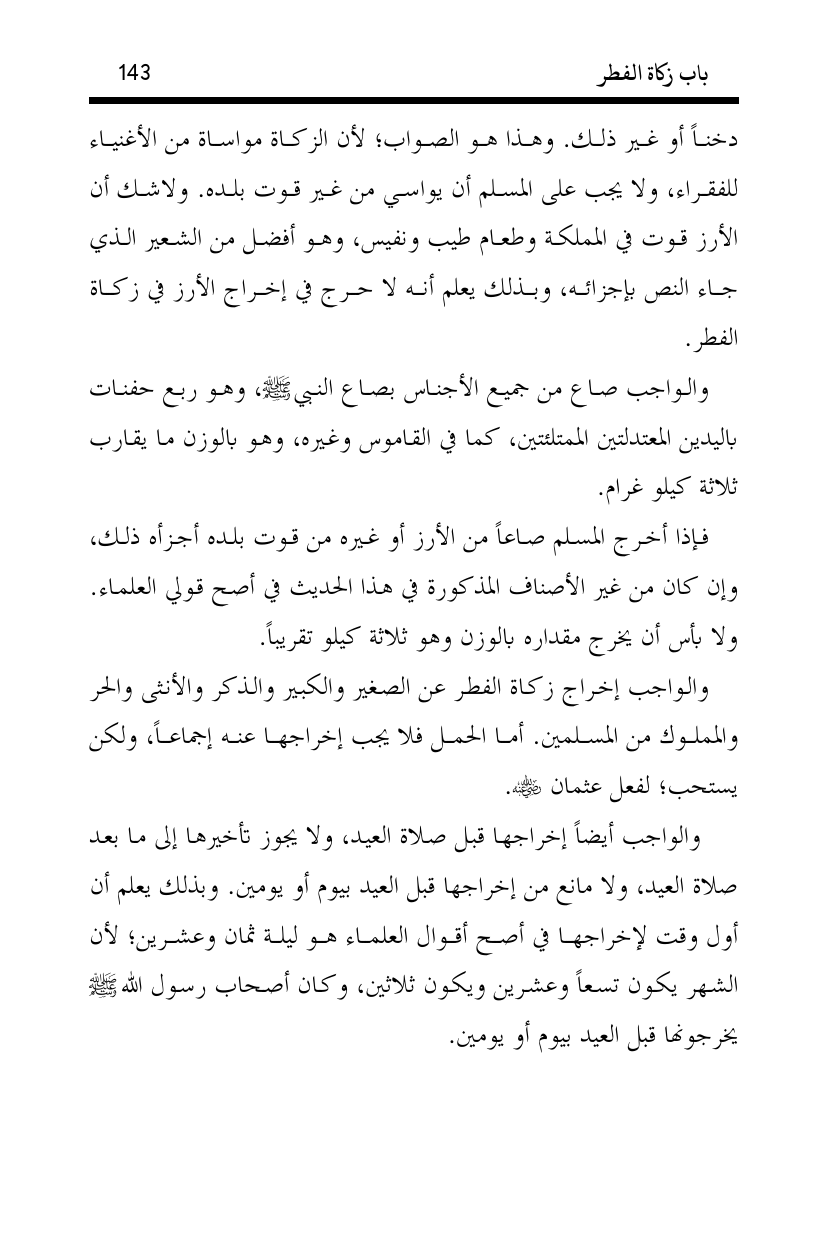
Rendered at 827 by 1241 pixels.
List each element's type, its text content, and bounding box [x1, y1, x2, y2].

text والواجب أيضاً إخراجها قبل صلاة العيد، ولا يجوز تأخيرها إلى ما بعد صلاة العيد، ولا مانع من إخراجها قبل العيد بيوم أو يومين. وبذلك يعلم أن أول وقت لإخراجها في أصح أقوال العلماء هو ليلة ثمان وعشرين؛ لأن الشهر يكون تسعاً وعشرين ويكون ثلاثين، وكان أصحاب رسول الله ج يخرجونها قبل العيد بيوم أو يومين. [89, 812, 738, 1061]
text فإذا أخرج المسلم صاعاً من الأرز أو غيره من قوت بلده أجزأه ذلك، وإن كان من غير الأصناف المذكورة في هذا الحديث في أصح قولي العلماء. ولا بأس أن يخرج مقداره بالوزن وهو ثلاثة كيلو تقريباً. [89, 513, 738, 663]
text والواجب صاع من جميع الأجناس بصاع النبي ج، وهو ربع حفنات باليدين المعتدلتين الممتلئتين، كما في القاموس وغيره، وهو بالوزن ما يقارب ثلاثة كيلو غرام. [89, 364, 738, 513]
text وقد فسر جمع من أهل العلم الطعام في الحديث بأنه البر، وفسره آخرون بأن المقصود بالطعام ما يقتاته أهل البلاد أياً كان، سواء كان براً أو ذرة أو دخناً أو غير ذلك. وهذا هو الصواب؛ لأن الزكاة مواساة من الأغنياء للفقراء، ولا يجب على المسلم أن يواسي من غير قوت بلده. ولاشك أن الأرز قوت في المملكة وطعام طيب ونفيس، وهو أفضل من الشعير الذي جاء النص بإجزائه، وبذلك يعلم أنه لا حرج في إخراج الأرز في زكاة الفطر. [89, 115, 738, 364]
text والواجب إخراج زكاة الفطر عن الصغير والكبير والذكر والأنثى والحر والمملوك من المسلمين. أما الحمل فلا يجب إخراجها عنه إجماعاً، ولكن يستحب؛ لفعل عثمان س. [89, 663, 738, 812]
